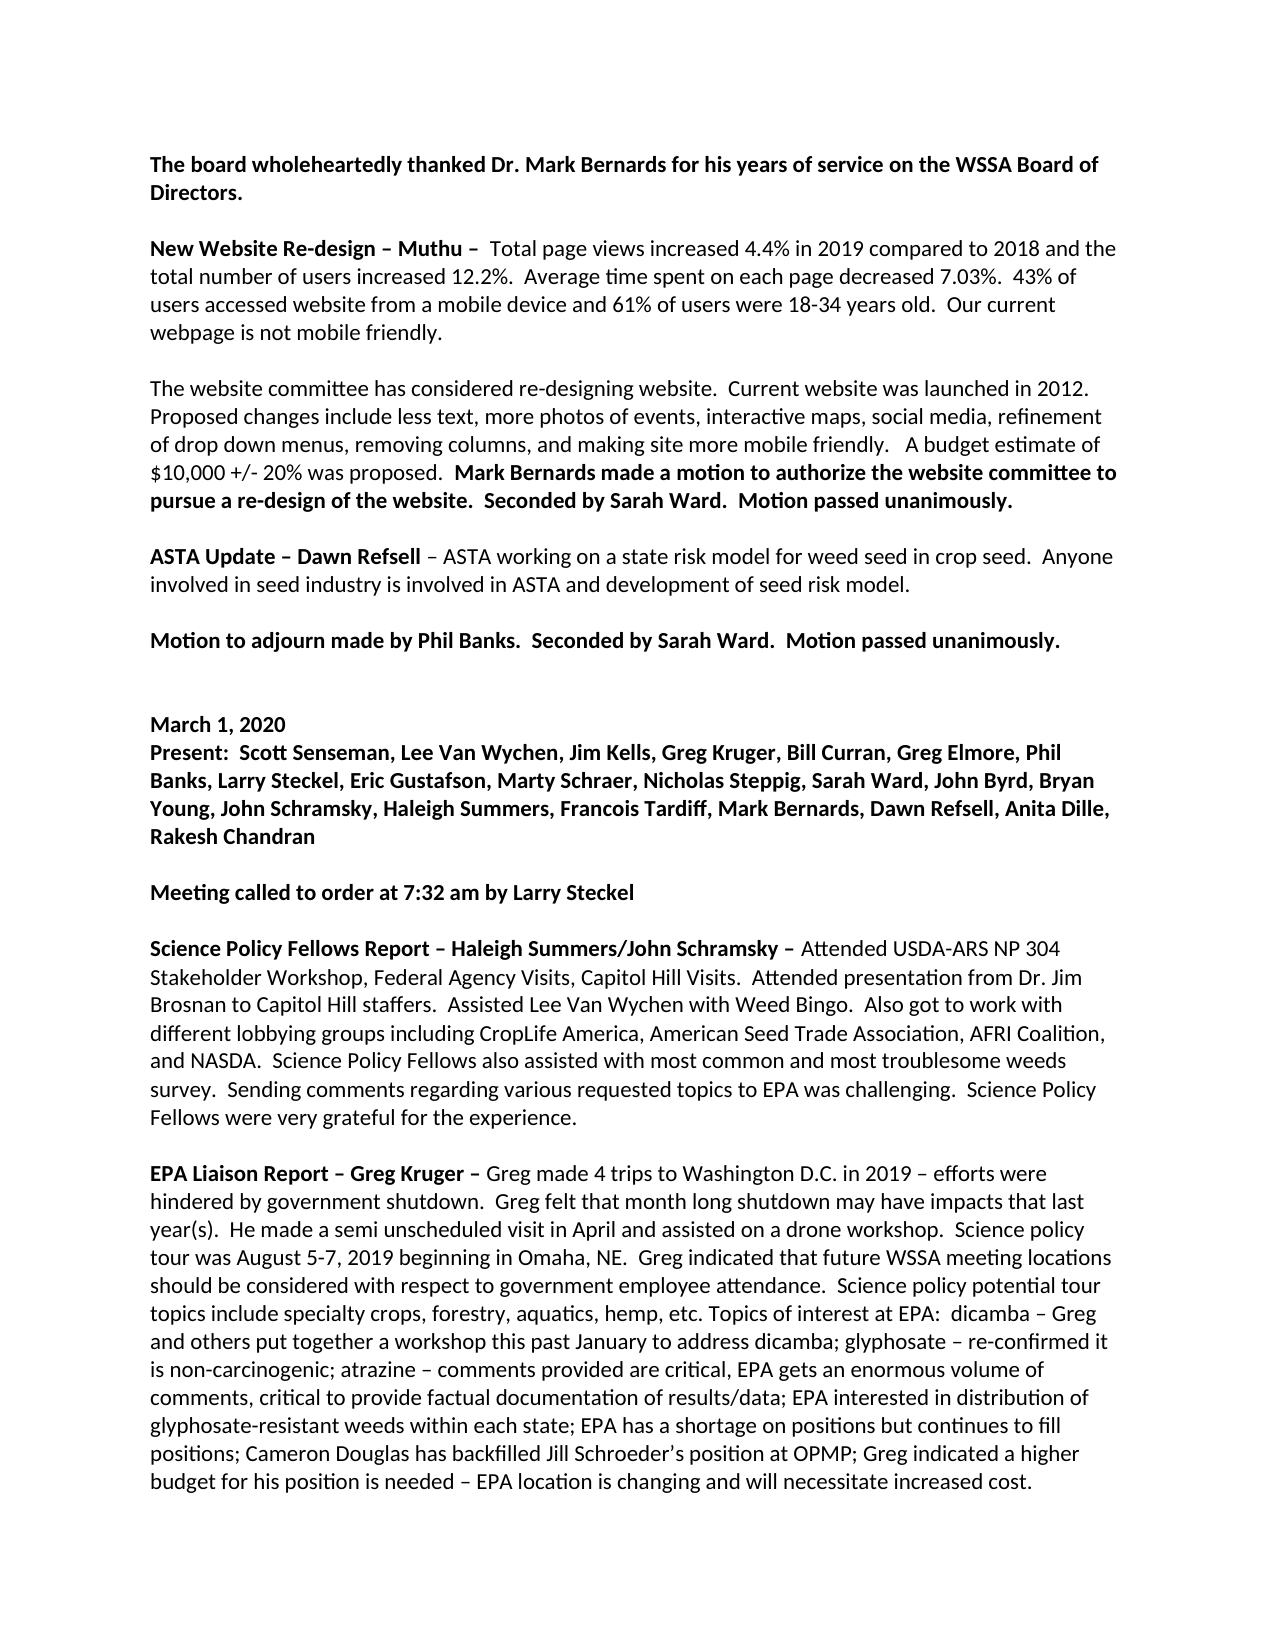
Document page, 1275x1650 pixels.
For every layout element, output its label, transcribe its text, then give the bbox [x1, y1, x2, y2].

text Present: Scott Senseman, Lee Van Wychen, Jim Kells, Greg Kruger, Bill Curran, Greg Elmore, Phil Banks, Larry Steckel, Eric Gustafson, Marty Schraer, Nicholas Steppig, Sarah Ward, John Byrd, Bryan Young, John Schramsky, Haleigh Summers, Francois Tardiff, Mark Bernards, Dawn Refsell, Anita Dille, Rakesh Chandran [150, 738, 1125, 851]
text Motion to adjourn made by Phil Banks. Seconded by Sarah Ward. Motion passed unanimously. [150, 626, 1125, 654]
text The website committee has considered re-designing website. Current website was launched in 2012. Proposed changes include less text, more photos of events, interactive maps, social media, refinement of drop down menus, removing columns, and making site more mobile friendly. A budget estimate of $10,000 +/- 20% was proposed. Mark Bernards made a motion to authorize the website committee to pursue a re-design of the website. Seconded by Sarah Ward. Motion passed unanimously. [150, 374, 1125, 514]
text The board wholeheartedly thanked Dr. Mark Bernards for his years of service on the WSSA Board of Directors. [150, 150, 1125, 206]
text New Website Re-design – Muthu – Total page views increased 4.4% in 2019 compared to 2018 and the total number of users increased 12.2%. Average time spent on each page decreased 7.03%. 43% of users accessed website from a mobile device and 61% of users were 18-34 years old. Our current webpage is not mobile friendly. [150, 234, 1125, 346]
text Meeting called to order at 7:32 am by Larry Steckel [150, 878, 1125, 907]
text Science Policy Fellows Report – Haleigh Summers/John Schramsky – Attended USDA-ARS NP 304 Stakeholder Workshop, Federal Agency Visits, Capitol Hill Visits. Attended presentation from Dr. Jim Brosnan to Capitol Hill staffers. Assisted Lee Van Wychen with Weed Bingo. Also got to work with different lobbying groups including CropLife America, American Seed Trade Association, AFRI Coalition, and NASDA. Science Policy Fellows also assisted with most common and most troublesome weeds survey. Sending comments regarding various requested topics to EPA was challenging. Science Policy Fellows were very grateful for the experience. [150, 934, 1125, 1131]
text ASTA Update – Dawn Refsell – ASTA working on a state risk model for weed seed in crop seed. Anyone involved in seed industry is involved in ASTA and development of seed risk model. [150, 542, 1125, 598]
text March 1, 2020 [150, 710, 1125, 738]
text EPA Liaison Report – Greg Kruger – Greg made 4 trips to Washington D.C. in 2019 – efforts were hindered by government shutdown. Greg felt that month long shutdown may have impacts that last year(s). He made a semi unscheduled visit in April and assisted on a drone workshop. Science policy tour was August 5-7, 2019 beginning in Omaha, NE. Greg indicated that future WSSA meeting locations should be considered with respect to government employee attendance. Science policy potential tour topics include specialty crops, forestry, aquatics, hemp, etc. Topics of interest at EPA: dicamba – Greg and others put together a workshop this past January to address dicamba; glyphosate – re-confirmed it is non-carcinogenic; atrazine – comments provided are critical, EPA gets an enormous volume of comments, critical to provide factual documentation of results/data; EPA interested in distribution of glyphosate-resistant weeds within each state; EPA has a shortage on positions but continues to fill positions; Cameron Douglas has backfilled Jill Schroeder’s position at OPMP; Greg indicated a higher budget for his position is needed – EPA location is changing and will necessitate increased cost. [150, 1159, 1125, 1495]
